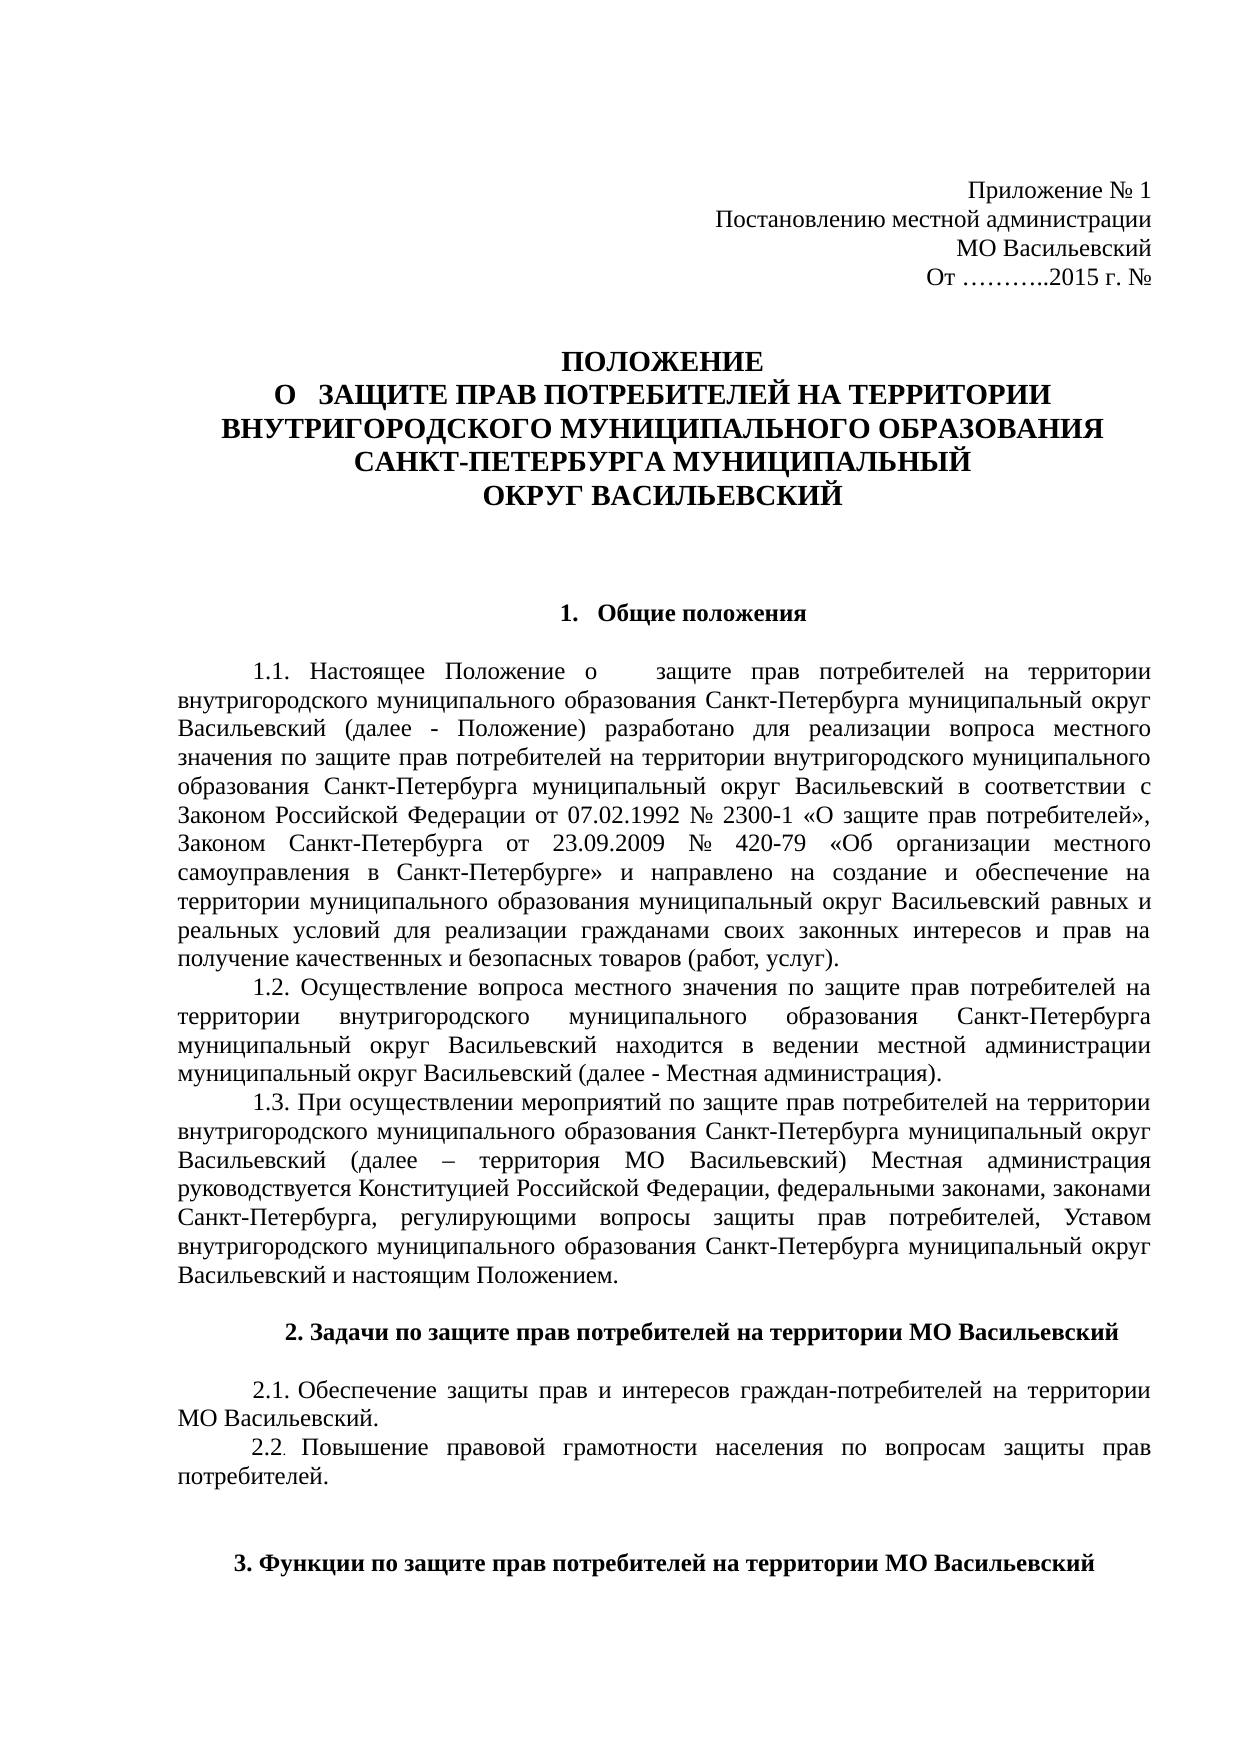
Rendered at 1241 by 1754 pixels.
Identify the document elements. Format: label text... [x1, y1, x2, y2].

text 2.1. Обеспечение защиты прав и интересов граждан-потребителей на территории МО Васильевский. [177, 1375, 1152, 1432]
text От ………..2015 г. № [177, 262, 1152, 291]
text 3. Функции по защите прав потребителей на территории МО Васильевский [177, 1548, 1152, 1576]
subtitle ПОЛОЖЕНИЕ [177, 344, 1148, 377]
text 1.2. Осуществление вопроса местного значения по защите прав потребителей на территории внутригородского муниципального образования Санкт-Петербурга муниципальный округ Васильевский находится в ведении местной администрации муниципальный округ Васильевский (далее - Местная администрация). [177, 972, 1152, 1087]
text МО Васильевский [177, 233, 1152, 262]
text 2.2. Повышение правовой грамотности населения по вопросам защиты прав потребителей. [177, 1432, 1152, 1490]
text 2. Задачи по защите прав потребителей на территории МО Васильевский [177, 1317, 1152, 1346]
text 1.3. При осуществлении мероприятий по защите прав потребителей на территории внутригородского муниципального образования Санкт-Петербурга муниципальный округ Васильевский (далее – территория МО Васильевский) Местная администрация руководствуется Конституцией Российской Федерации, федеральными законами, законами Санкт-Петербурга, регулирующими вопросы защиты прав потребителей, Уставом внутригородского муниципального образования Санкт-Петербурга муниципальный округ Васильевский и настоящим Положением. [177, 1087, 1152, 1288]
text 1.1. Настоящее Положение о защите прав потребителей на территории внутригородского муниципального образования Санкт-Петербурга муниципальный округ Васильевский (далее - Положение) разработано для реализации вопроса местного значения по защите прав потребителей на территории внутригородского муниципального образования Санкт-Петербурга муниципальный округ Васильевский в соответствии с Законом Российской Федерации от 07.02.1992 № 2300-1 «О защите прав потребителей», Законом Санкт-Петербурга от 23.09.2009 № 420-79 «Об организации местного самоуправления в Санкт-Петербурге» и направлено на создание и обеспечение на территории муниципального образования муниципальный округ Васильевский равных и реальных условий для реализации гражданами своих законных интересов и прав на получение качественных и безопасных товаров (работ, услуг). [177, 656, 1152, 972]
subtitle О ЗАЩИТЕ ПРАВ ПОТРЕБИТЕЛЕЙ НА ТЕРРИТОРИИ ВНУТРИГОРОДСКОГО МУНИЦИПАЛЬНОГО ОБРАЗОВАНИЯ САНКТ-ПЕТЕРБУРГА МУНИЦИПАЛЬНЫЙ [177, 377, 1148, 478]
text Приложение № 1 [177, 176, 1152, 204]
subtitle ОКРУГ ВАСИЛЬЕВСКИЙ [177, 478, 1148, 511]
list Общие положения [215, 598, 1152, 627]
text Постановлению местной администрации [177, 204, 1152, 233]
